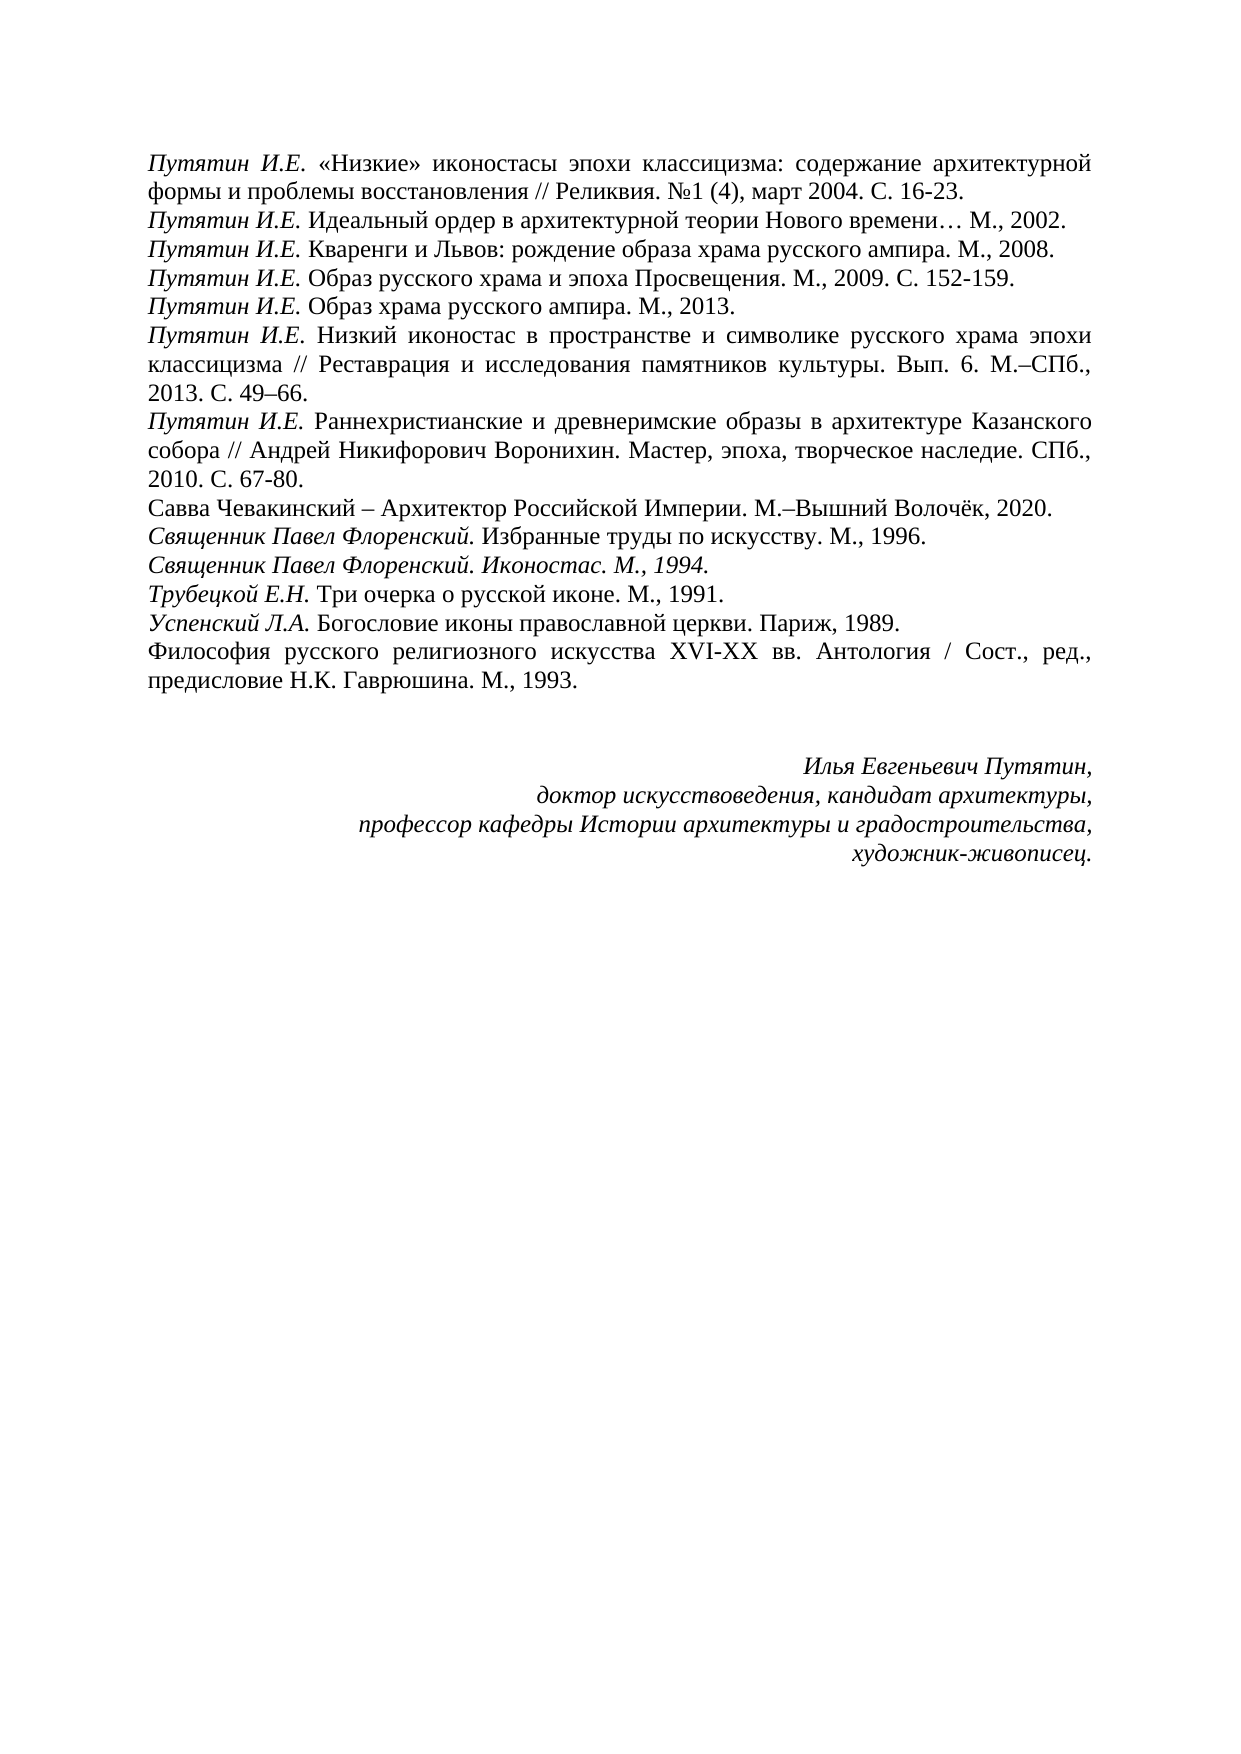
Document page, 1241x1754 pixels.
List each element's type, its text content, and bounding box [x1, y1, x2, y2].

text Путятин И.Е. Низкий иконостас в пространстве и символике русского храма эпохи классицизма // Реставрация и исследования памятников культуры. Вып. 6. М.–СПб., 2013. С. 49–66. [148, 320, 1092, 406]
text Путятин И.Е. Образ русского храма и эпоха Просвещения. М., 2009. С. 152-159. [148, 263, 1092, 291]
text Илья Евгеньевич Путятин, [148, 751, 1092, 780]
text Трубецкой Е.Н. Три очерка о русской иконе. М., 1991. [148, 579, 1092, 608]
text Путятин И.Е. Идеальный ордер в архитектурной теории Нового времени… М., 2002. [148, 205, 1092, 234]
text Путятин И.Е. Образ храма русского ампира. М., 2013. [148, 291, 1092, 320]
text Путятин И.Е. Раннехристианские и древнеримские образы в архитектуре Казанского собора // Андрей Никифорович Воронихин. Мастер, эпоха, творческое наследие. СПб., 2010. С. 67-80. [148, 406, 1092, 493]
text Философия русского религиозного искусства XVI-XX вв. Антология / Сост., ред., предисловие Н.К. Гаврюшина. М., 1993. [148, 636, 1092, 694]
text Священник Павел Флоренский. Избранные труды по искусству. М., 1996. [148, 521, 1092, 550]
text Успенский Л.А. Богословие иконы православной церкви. Париж, 1989. [148, 608, 1092, 636]
text Священник Павел Флоренский. Иконостас. М., 1994. [148, 550, 1092, 579]
text художник-живописец. [148, 838, 1092, 866]
text доктор искусствоведения, кандидат архитектуры, [148, 780, 1092, 809]
text Савва Чевакинский – Архитектор Российской Империи. М.–Вышний Волочёк, 2020. [148, 493, 1092, 521]
text Путятин И.Е. Кваренги и Львов: рождение образа храма русского ампира. М., 2008. [148, 234, 1092, 263]
text Путятин И.Е. «Низкие» иконостасы эпохи классицизма: содержание архитектурной формы и проблемы восстановления // Реликвия. №1 (4), март 2004. С. 16-23. [148, 148, 1092, 205]
text профессор кафедры Истории архитектуры и градостроительства, [148, 809, 1092, 838]
